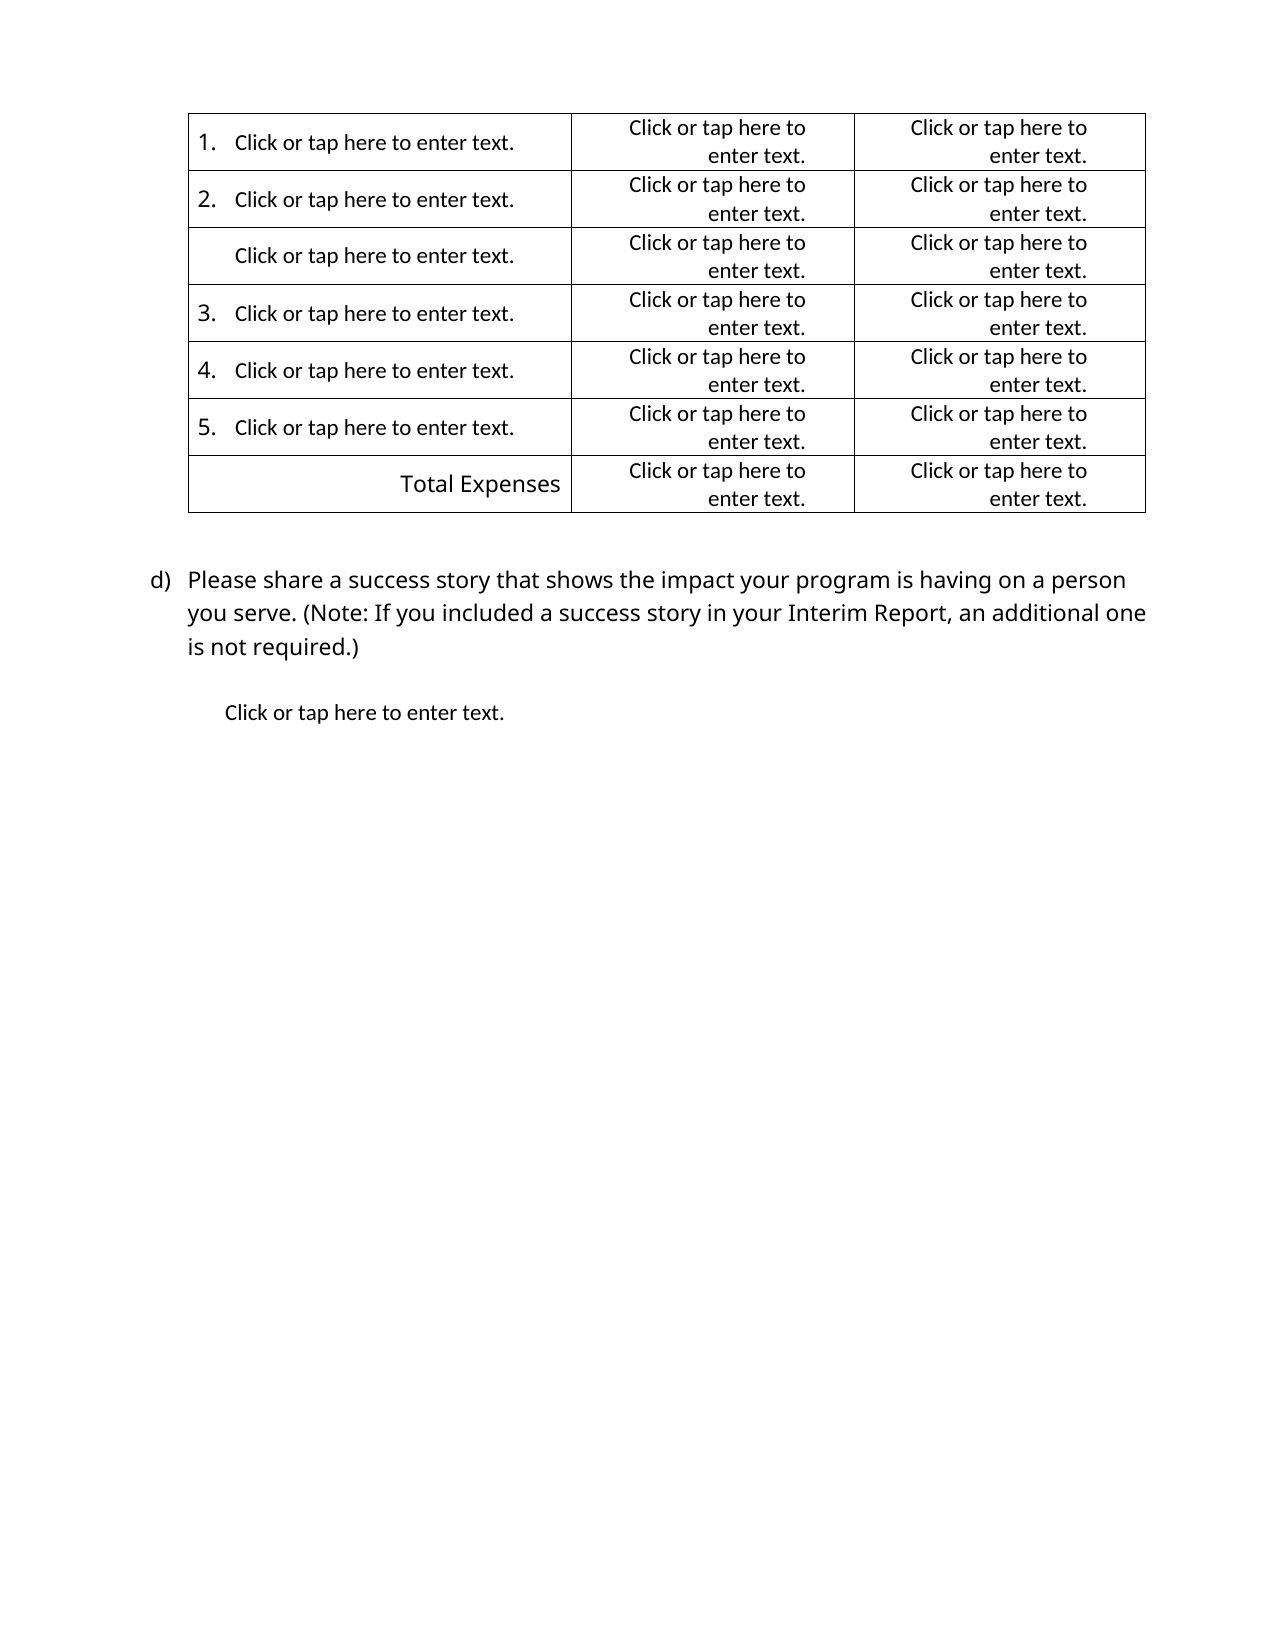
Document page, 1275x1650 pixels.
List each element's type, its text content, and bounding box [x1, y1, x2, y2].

table_cell Total Expenses [189, 456, 571, 512]
list d) Please share a success story that shows the impact your program is having on a person you serve. (Note: If you included a success story in your Interim Report, an additional one is not required.) [150, 563, 1162, 662]
